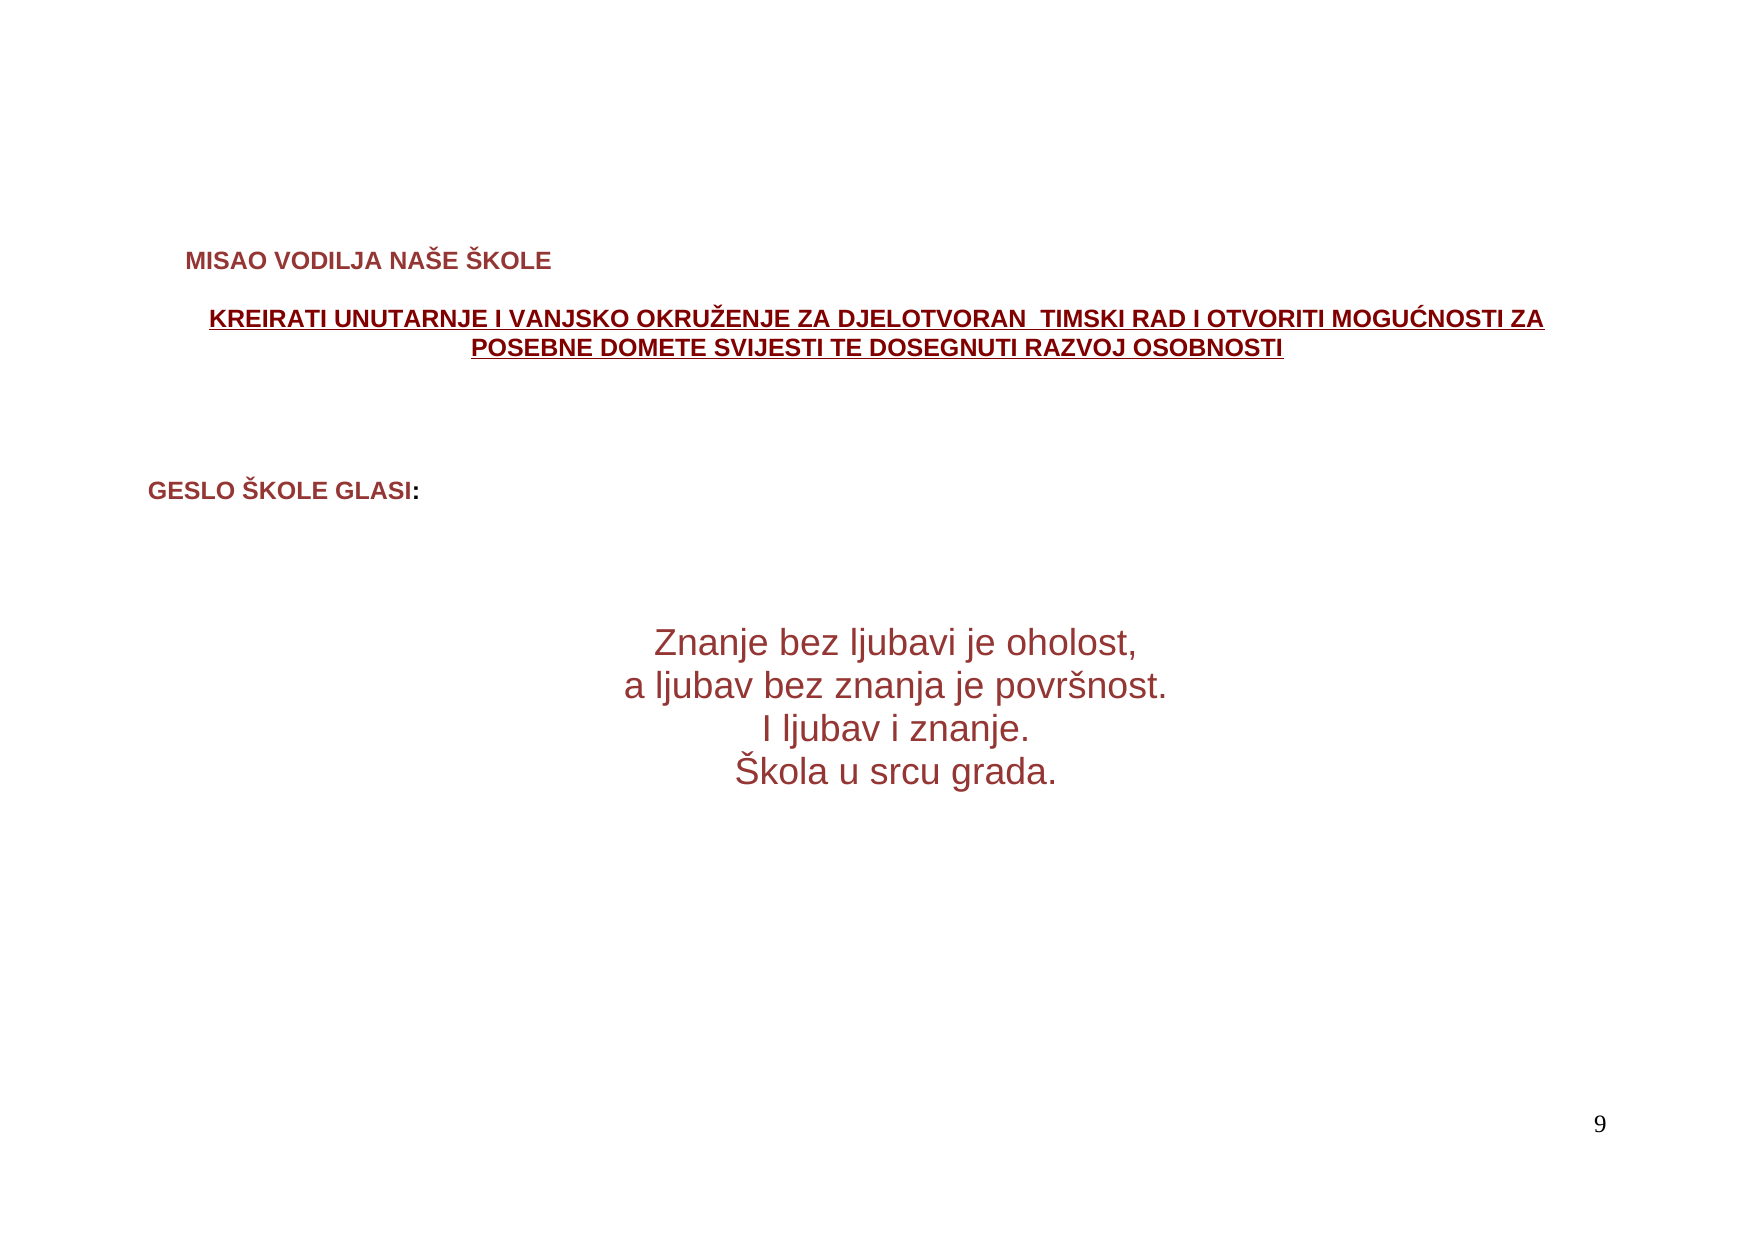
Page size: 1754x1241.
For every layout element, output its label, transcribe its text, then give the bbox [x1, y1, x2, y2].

text GESLO ŠKOLE GLASI: [148, 476, 1606, 505]
text Škola u srcu grada.IZVANNASTAVNE AKTIVNOSTI [148, 749, 1606, 793]
text KREIRATI UNUTARNJE I VANJSKO OKRUŽENJE ZA DJELOTVORAN TIMSKI RAD I OTVORITI MOGUĆNOSTI ZA POSEBNE DOMETE SVIJESTI TE DOSEGNUTI RAZVOJ OSOBNOSTI [148, 304, 1606, 361]
text MISAO VODILJA NAŠE ŠKOLE [148, 246, 1606, 275]
text Znanje bez ljubavi je oholost, [148, 620, 1606, 663]
text a ljubav bez znanja je površnost. [148, 663, 1606, 706]
text I ljubav i znanje. [148, 706, 1606, 749]
